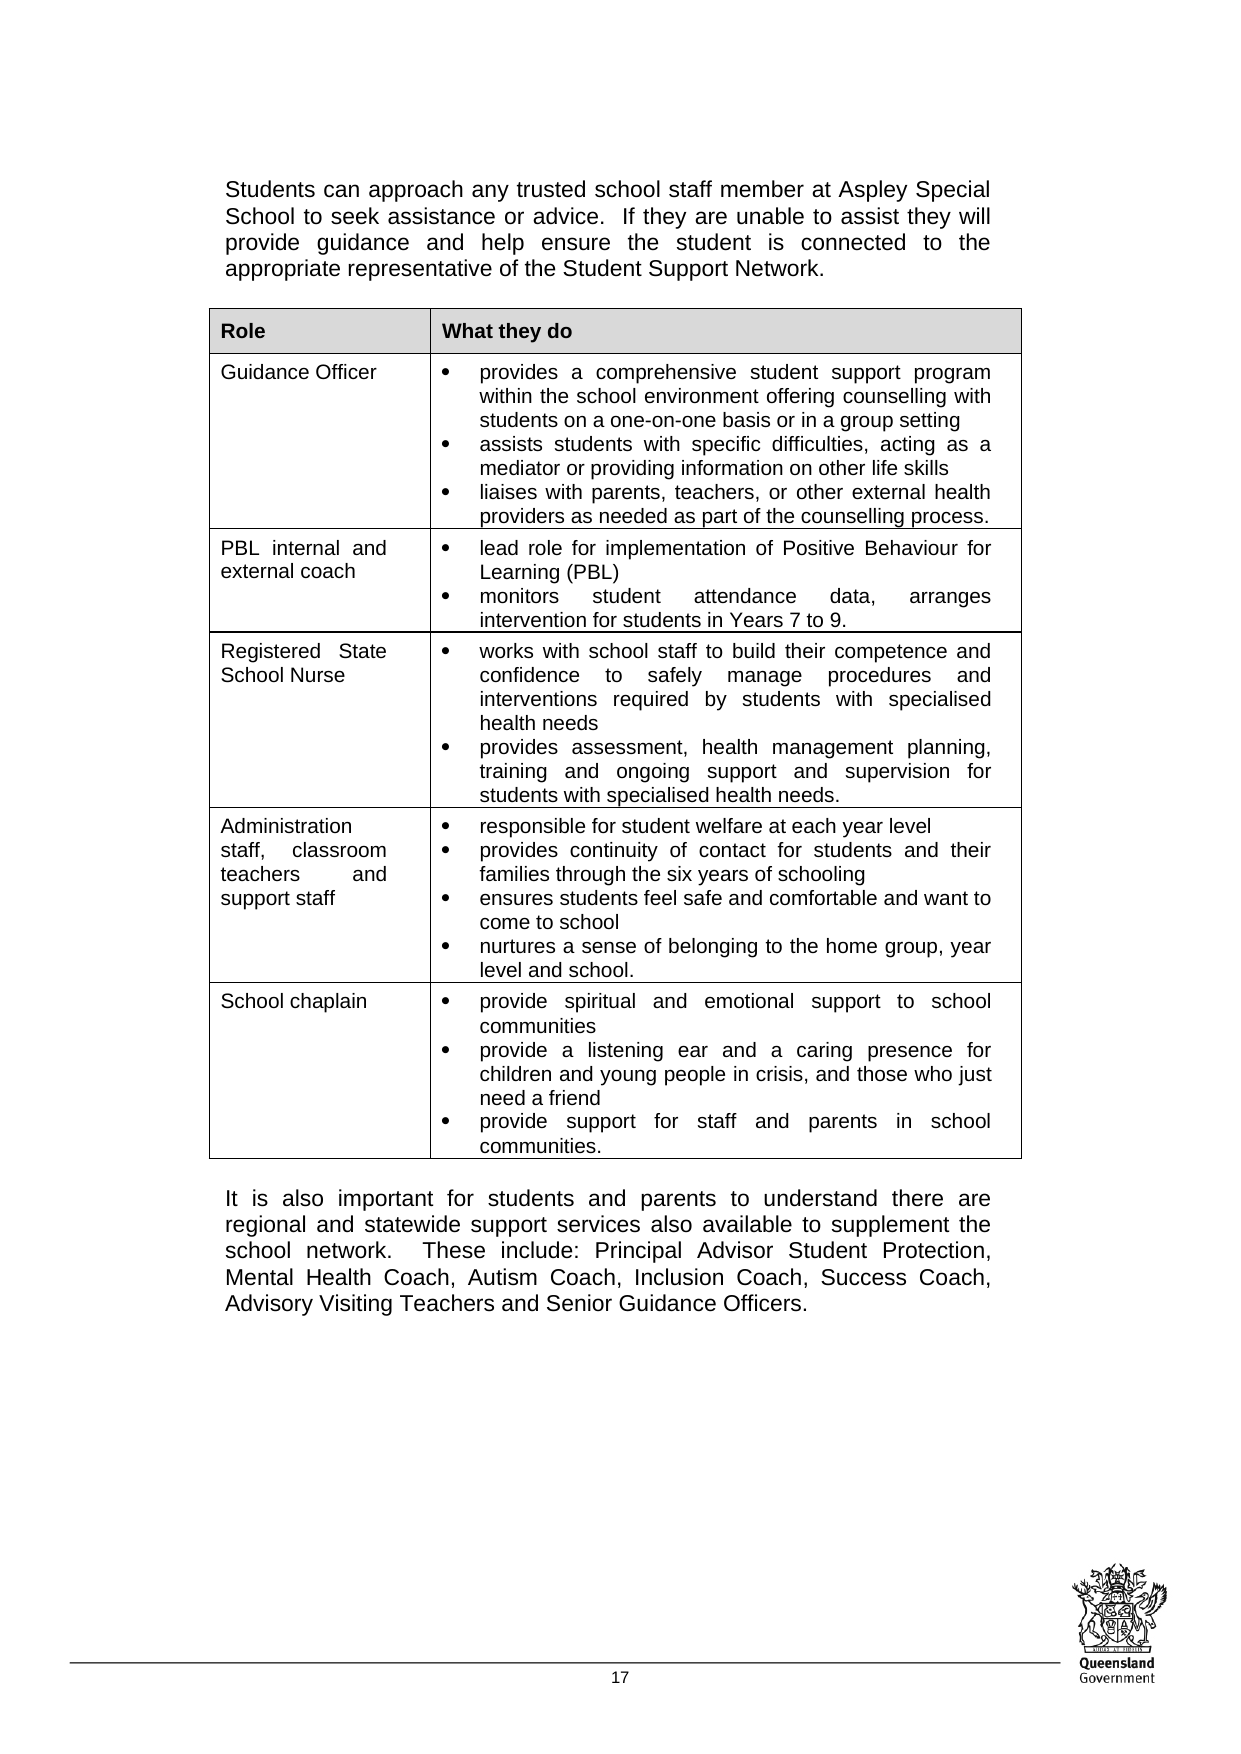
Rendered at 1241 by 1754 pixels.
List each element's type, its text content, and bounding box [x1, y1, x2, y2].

picture [10, 1557, 1241, 1742]
table_cell Guidance Officer [210, 354, 430, 528]
table_header What they do [431, 309, 1021, 353]
table_cell Administration staff, classroom teachers and support staff [210, 808, 430, 982]
table_header Role [210, 309, 430, 353]
table_cell responsible for student welfare at each year level provides continuity of contact for students and their families through the six years of schooling ensures students feel safe and comfortable and want to come to school nurtures a sense of belonging to the home group, year level and school. [431, 808, 1021, 982]
text Students can approach any trusted school staff member at Aspley Special School to seek assistance or advice. If they are unable to assist they will provide guidance and help ensure the student is connected to the appropriate representative of the Student Support Network. [225, 176, 992, 282]
table_cell provide spiritual and emotional support to school communities provide a listening ear and a caring presence for children and young people in crisis, and those who just need a friend provide support for staff and parents in school communities. [431, 983, 1021, 1157]
table_cell Registered State School Nurse [210, 633, 430, 807]
text It is also important for students and parents to understand there are regional and statewide support services also available to supplement the school network. These include: Principal Advisor Student Protection, Mental Health Coach, Autism Coach, Inclusion Coach, Success Coach, Advisory Visiting Teachers and Senior Guidance Officers. [225, 1185, 992, 1317]
table_cell works with school staff to build their competence and confidence to safely manage procedures and interventions required by students with specialised health needs provides assessment, health management planning, training and ongoing support and supervision for students with specialised health needs. [431, 633, 1021, 807]
table_cell School chaplain [210, 983, 430, 1157]
table_cell lead role for implementation of Positive Behaviour for Learning (PBL) monitors student attendance data, arranges intervention for students in Years 7 to 9. [431, 529, 1021, 631]
table_cell PBL internal and external coach [210, 529, 430, 631]
table_cell provides a comprehensive student support program within the school environment offering counselling with students on a one-on-one basis or in a group setting assists students with specific difficulties, acting as a mediator or providing information on other life skills liaises with parents, teachers, or other external health providers as needed as part of the counselling process. [431, 354, 1021, 528]
